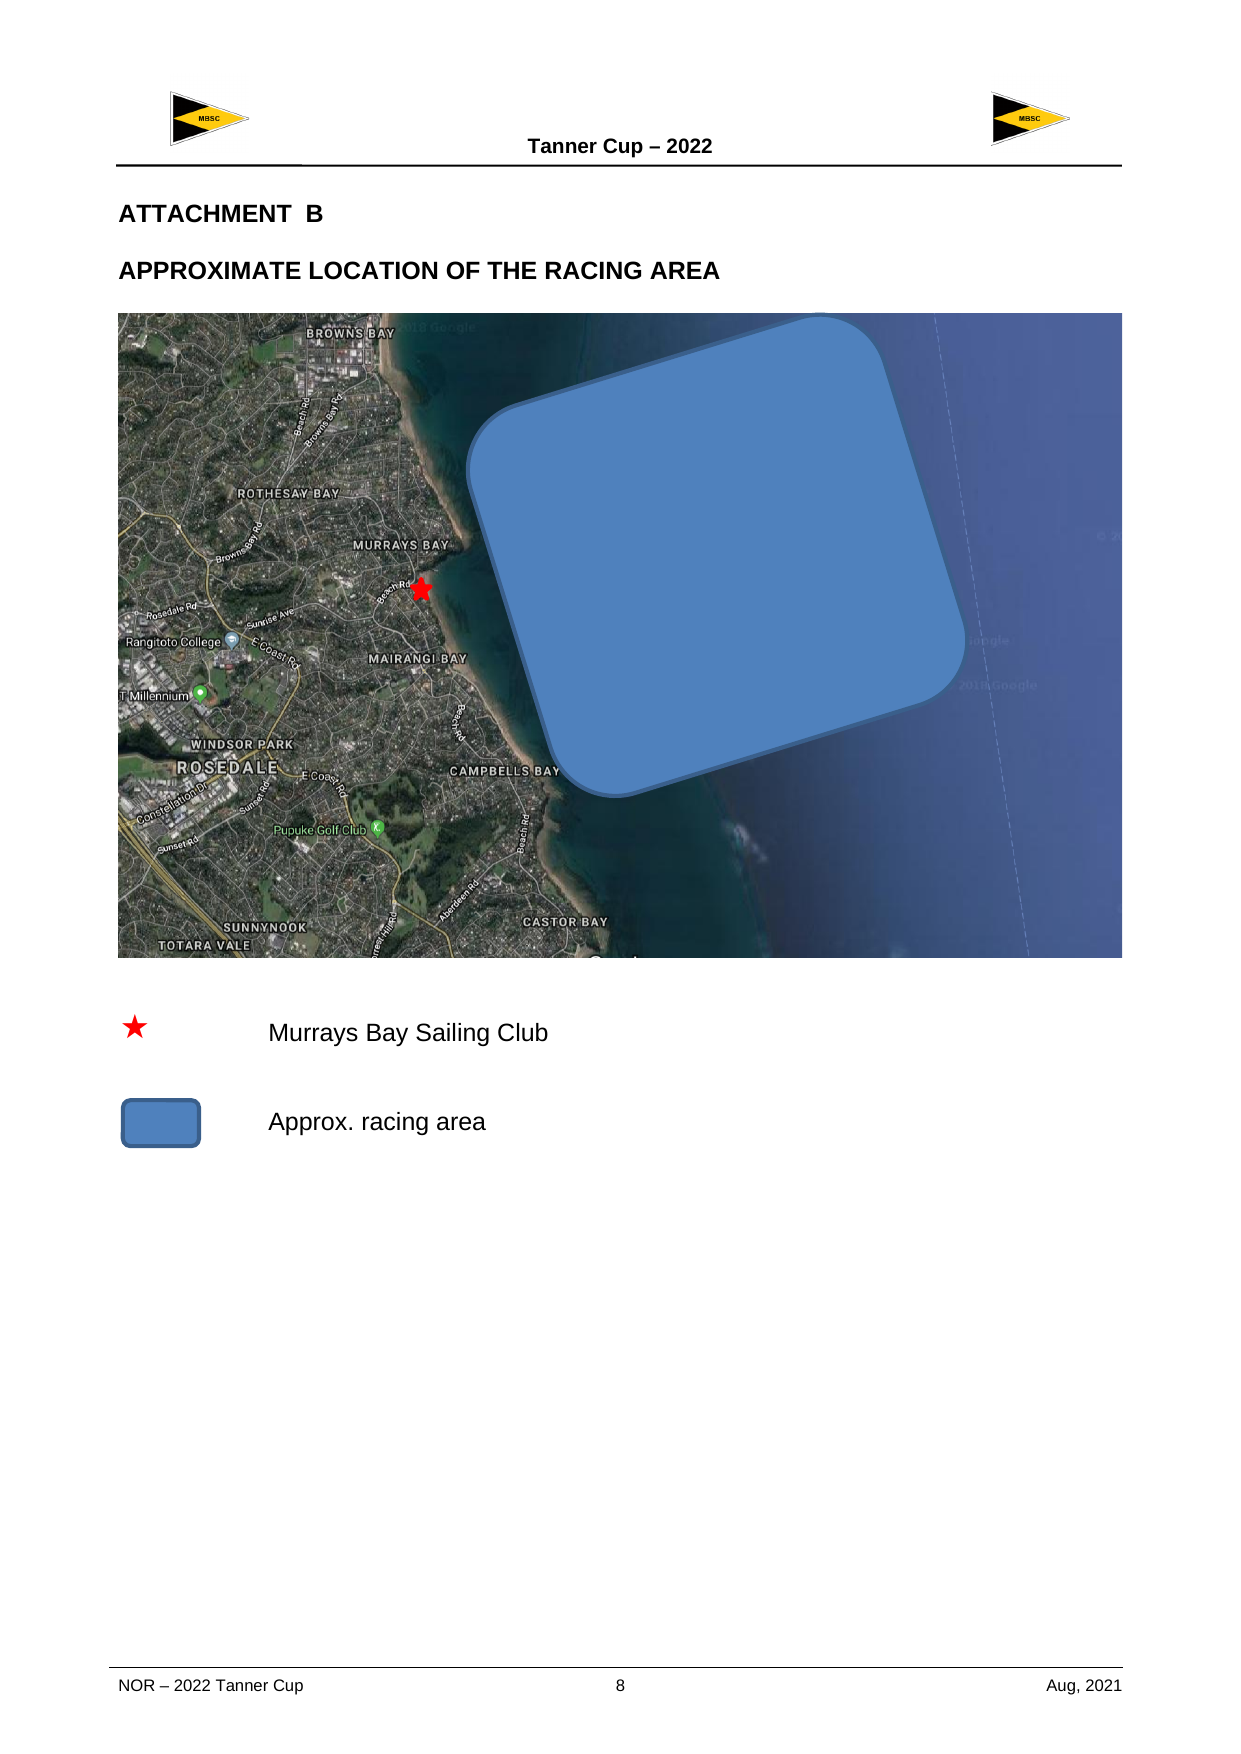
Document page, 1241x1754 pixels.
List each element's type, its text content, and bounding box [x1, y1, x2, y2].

picture [170, 73, 250, 153]
picture [991, 73, 1070, 153]
text Approx. racing area [202, 1107, 1122, 1136]
picture [118, 313, 1123, 958]
text ATTACHMENT B [118, 199, 1122, 227]
text Murrays Bay Sailing Club [118, 1016, 1122, 1049]
text APPROXIMATE LOCATION OF THE RACING AREA [118, 256, 1122, 285]
